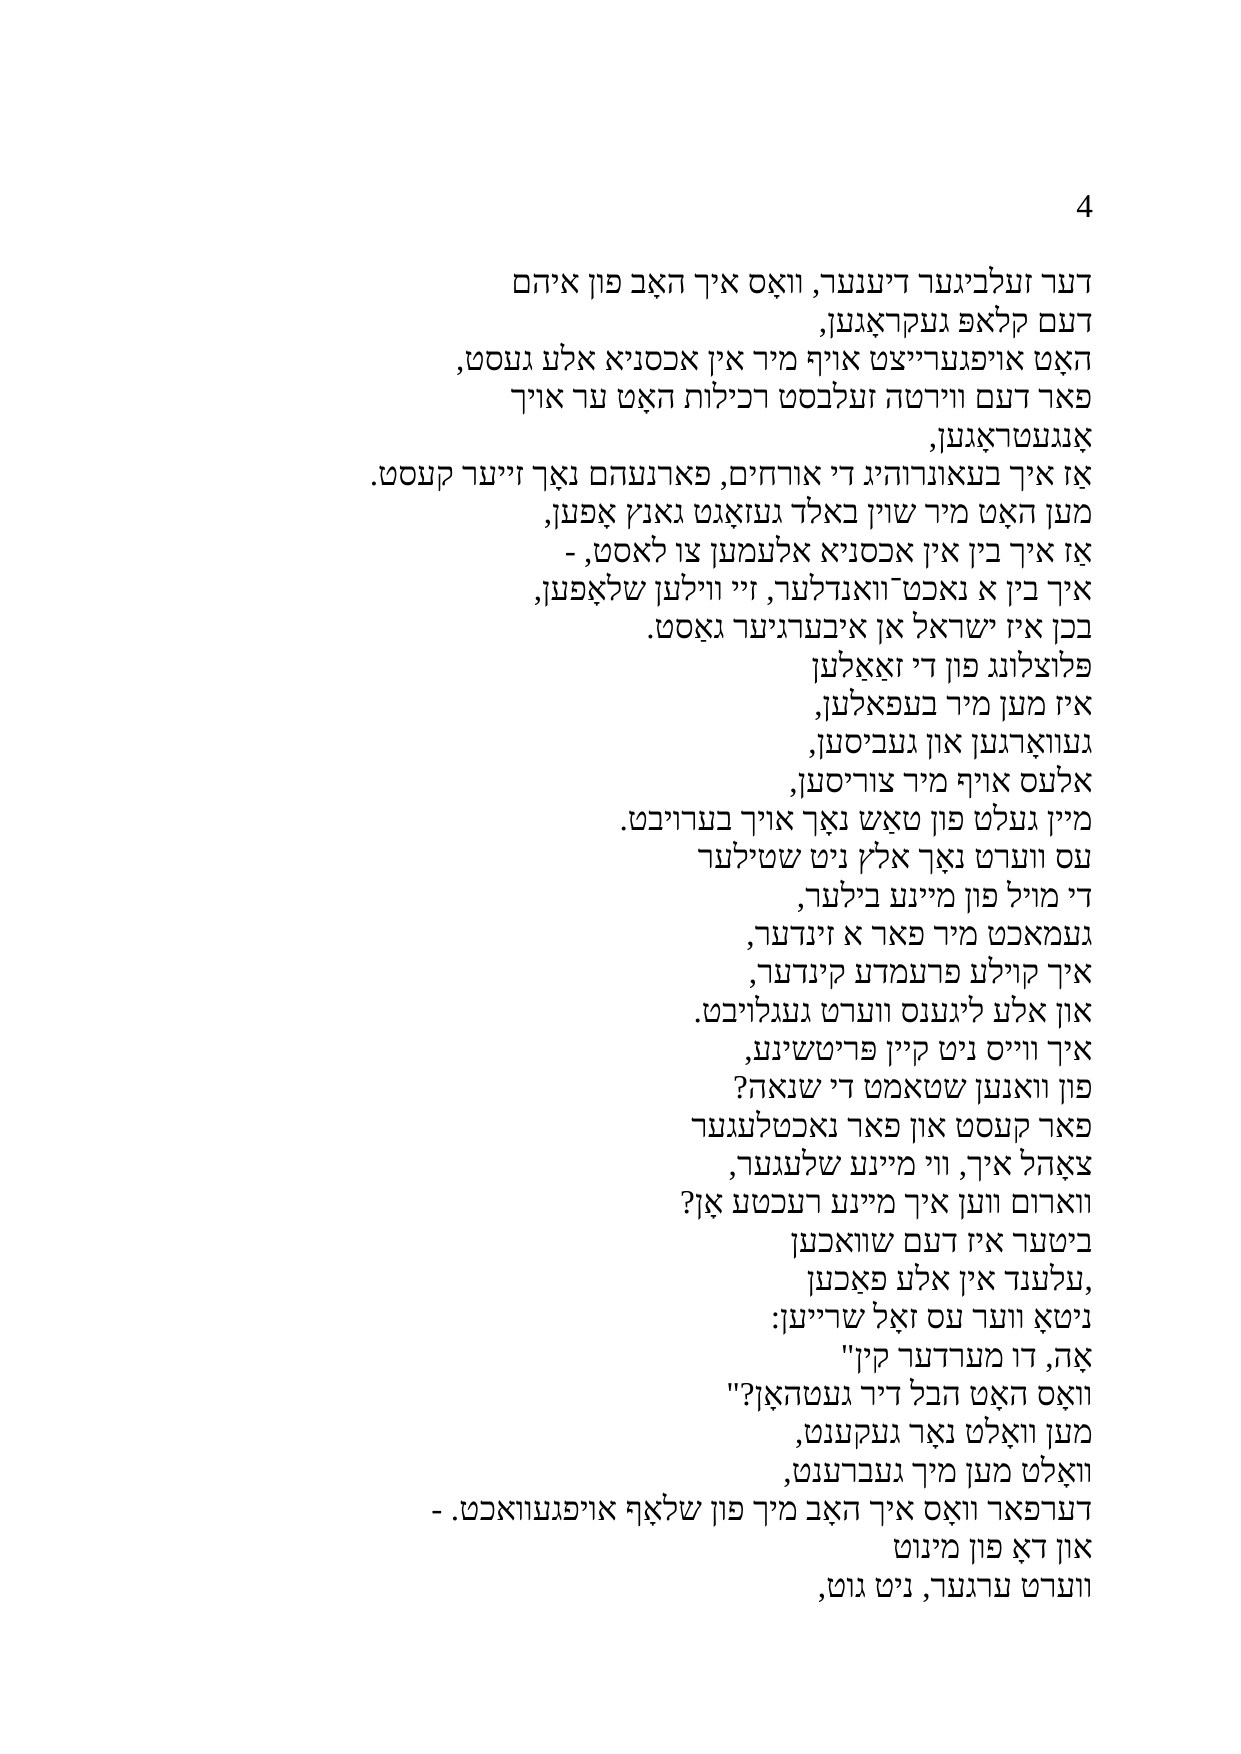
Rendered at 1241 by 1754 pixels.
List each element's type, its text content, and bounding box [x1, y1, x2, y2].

text 4 [148, 186, 1093, 224]
text עלענד אין אלע פאַכען, [148, 1259, 1093, 1298]
